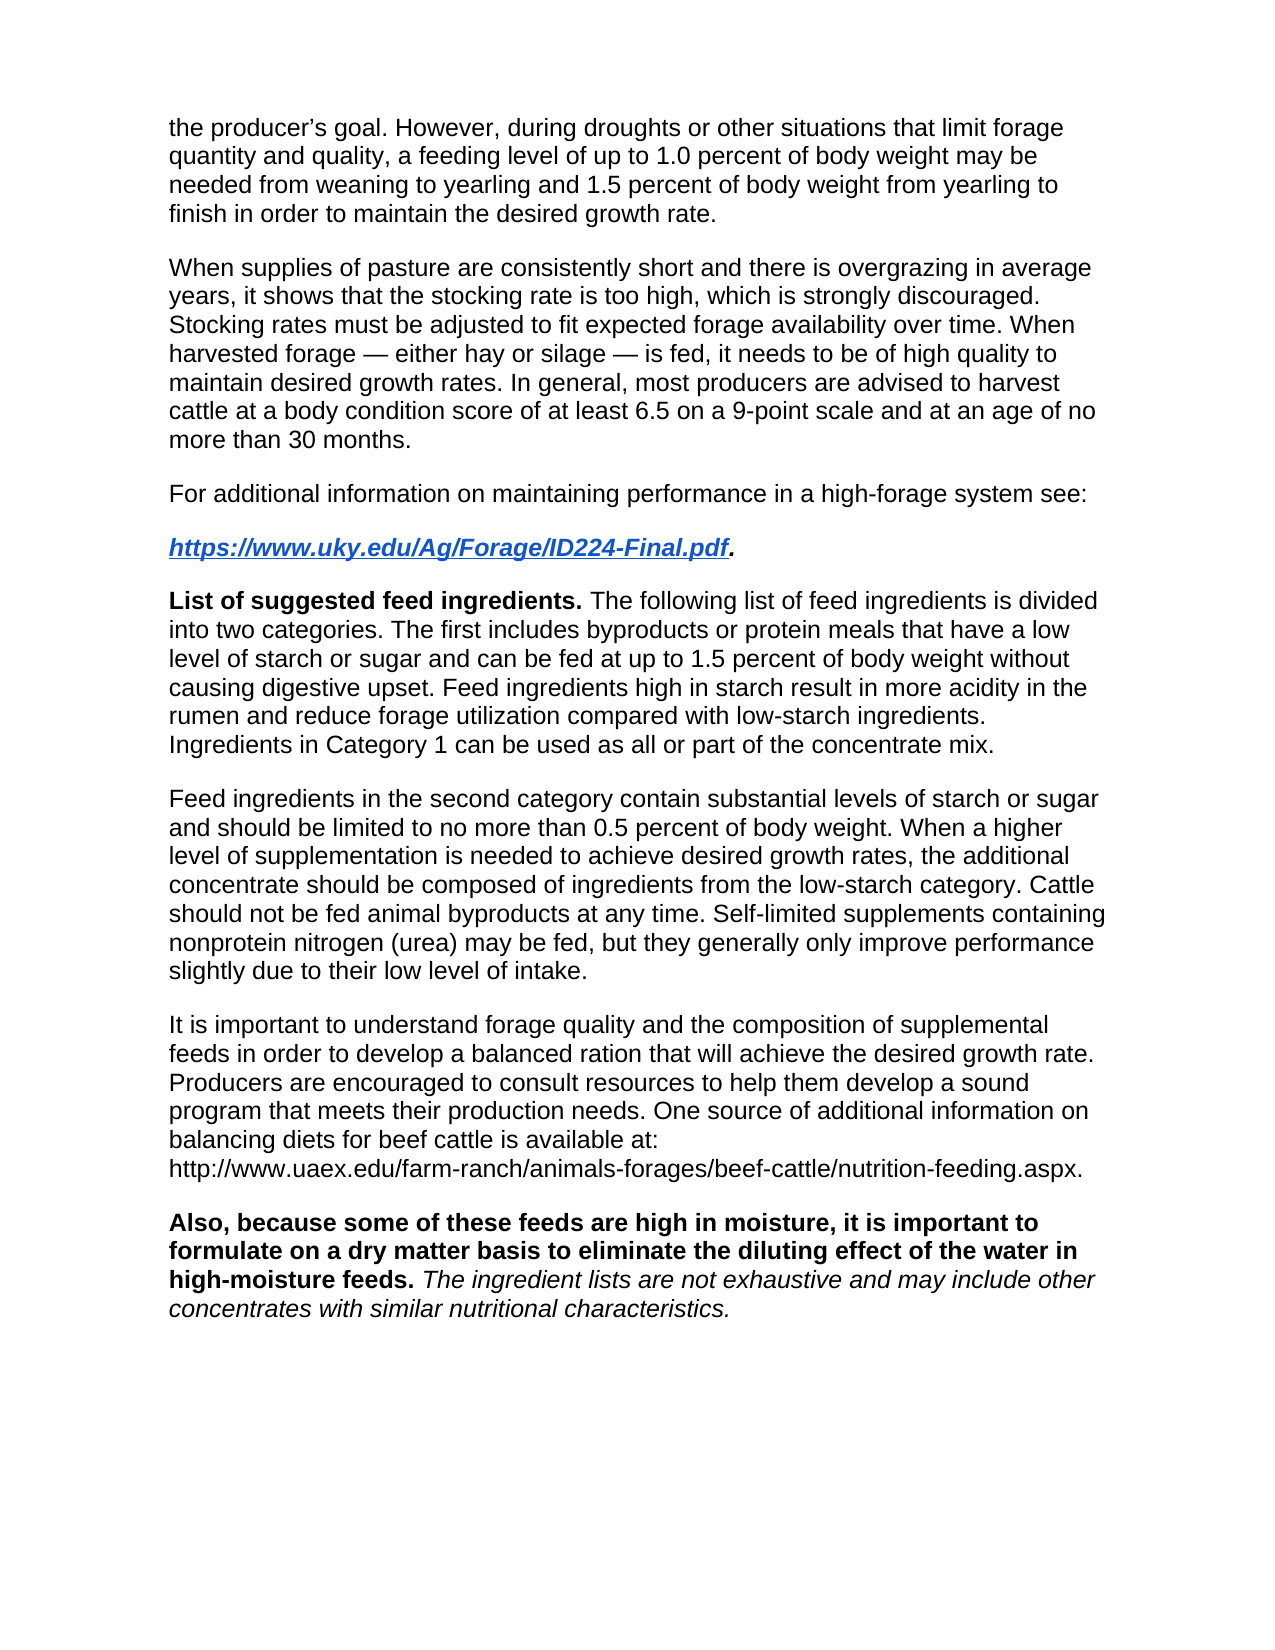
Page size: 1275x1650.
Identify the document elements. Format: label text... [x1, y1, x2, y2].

text https://www.uky.edu/Ag/Forage/ID224-Final.pdf. [169, 532, 1116, 561]
text It is important to understand forage quality and the composition of supplemental feeds in order to develop a balanced ration that will achieve the desired growth rate. Producers are encouraged to consult resources to help them develop a sound program that meets their production needs. One source of additional information on balancing diets for beef cattle is available at: http://www.uaex.edu/farm-ranch/animals-forages/beef-cattle/nutrition-feeding.aspx. [169, 1010, 1116, 1182]
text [169, 112, 1116, 227]
text For additional information on maintaining performance in a high-forage system see: [169, 479, 1116, 507]
text Also, because some of these feeds are high in moisture, it is important to formulate on a dry matter basis to eliminate the diluting effect of the water in high-moisture feeds. The ingredient lists are not exhaustive and may include other concentrates with similar nutritional characteristics. [169, 1207, 1116, 1322]
text When supplies of pasture are consistently short and there is overgrazing in average years, it shows that the stocking rate is too high, which is strongly discouraged. Stocking rates must be adjusted to fit expected forage availability over time. When harvested forage — either hay or silage — is fed, it needs to be of high quality to maintain desired growth rates. In general, most producers are advised to harvest cattle at a body condition score of at least 6.5 on a 9-point scale and at an age of no more than 30 months. [169, 252, 1116, 454]
text List of suggested feed ingredients. The following list of feed ingredients is divided into two categories. The first includes byproducts or protein meals that have a low level of starch or sugar and can be fed at up to 1.5 percent of body weight without causing digestive upset. Feed ingredients high in starch result in more acidity in the rumen and reduce forage utilization compared with low-starch ingredients. Ingredients in Category 1 can be used as all or part of the concentrate mix. [169, 586, 1116, 759]
text Feed ingredients in the second category contain substantial levels of starch or sugar and should be limited to no more than 0.5 percent of body weight. When a higher level of supplementation is needed to achieve desired growth rates, the additional concentrate should be composed of ingredients from the low-starch category. Cattle should not be fed animal byproducts at any time. Self-limited supplements containing nonprotein nitrogen (urea) may be fed, but they generally only improve performance slightly due to their low level of intake. [169, 784, 1116, 985]
